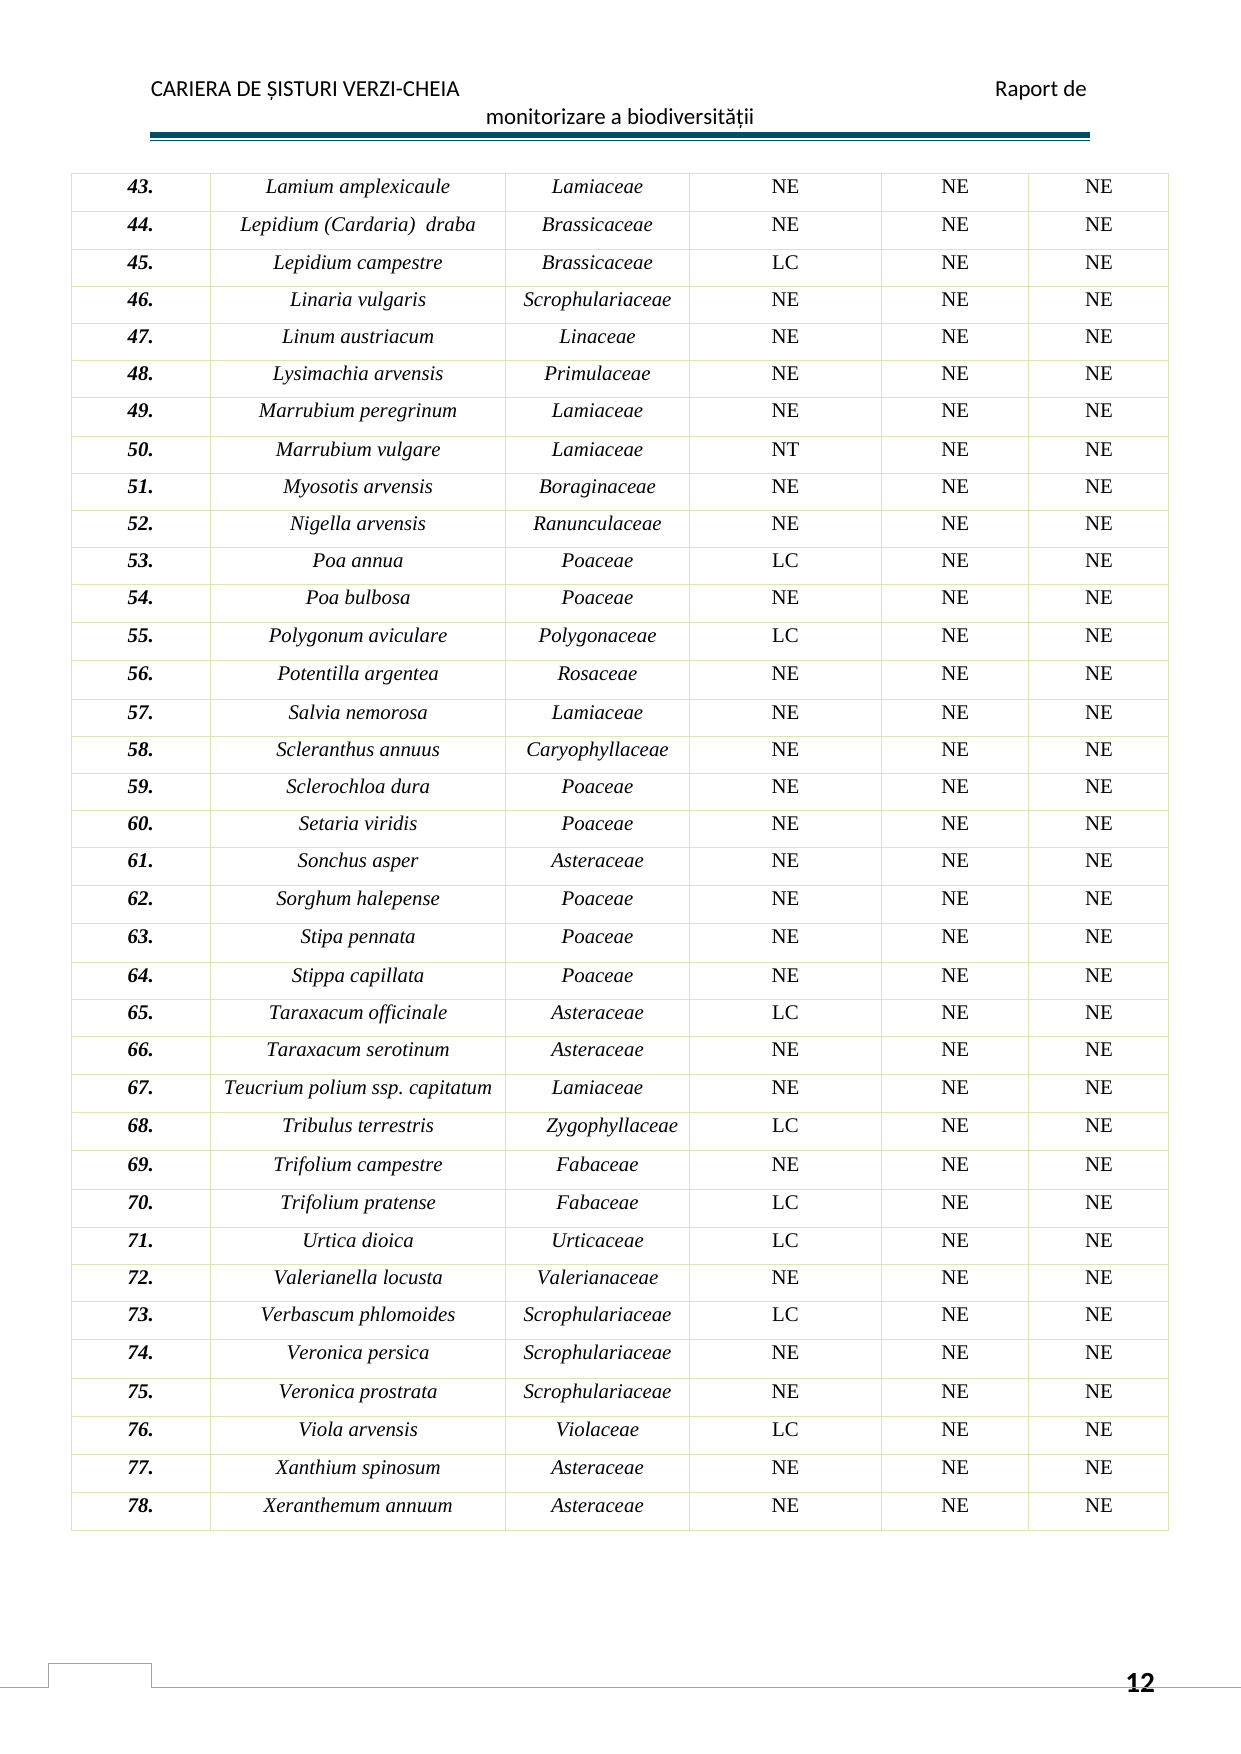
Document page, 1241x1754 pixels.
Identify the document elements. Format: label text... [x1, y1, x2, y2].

table_cell Asteraceae [506, 1493, 689, 1530]
table_cell NE [882, 700, 1028, 736]
table_cell [72, 811, 210, 847]
table_cell NE [1029, 287, 1168, 323]
table_cell Poaceae [506, 811, 689, 847]
table_cell Fabaceae [506, 1190, 689, 1227]
table_cell [72, 361, 210, 397]
table_cell [72, 1113, 210, 1150]
table_cell NE [882, 811, 1028, 847]
table_cell [72, 924, 210, 962]
table_cell Veronica prostrata [211, 1379, 505, 1416]
table_cell NE [882, 174, 1028, 211]
table_cell LC [690, 1228, 881, 1264]
table_cell LC [690, 1417, 881, 1454]
table_cell NE [1029, 737, 1168, 773]
table_cell NE [882, 623, 1028, 660]
table_cell NE [1029, 1455, 1168, 1492]
table_cell Sclerochloa dura [211, 774, 505, 810]
table_cell Asteraceae [506, 1000, 689, 1036]
table_cell Setaria viridis [211, 811, 505, 847]
table_cell NE [1029, 1228, 1168, 1264]
table_cell Verbascum phlomoides [211, 1302, 505, 1339]
table_cell Scrophulariaceae [506, 1379, 689, 1416]
table_cell [72, 1228, 210, 1264]
table_cell NE [690, 212, 881, 249]
table_cell NE [1029, 1190, 1168, 1227]
table_cell NE [882, 886, 1028, 923]
table_cell Viola arvensis [211, 1417, 505, 1454]
table_cell [72, 1302, 210, 1339]
table_cell NE [690, 1379, 881, 1416]
table_cell [72, 700, 210, 736]
table_cell NE [1029, 1379, 1168, 1416]
table_cell NE [1029, 511, 1168, 547]
table_cell NE [690, 963, 881, 999]
table_cell LC [690, 1190, 881, 1227]
table_cell NE [882, 437, 1028, 473]
table_cell NE [1029, 924, 1168, 962]
table_cell NE [882, 1190, 1028, 1227]
table_cell [72, 548, 210, 584]
table_cell [72, 963, 210, 999]
table_cell Violaceae [506, 1417, 689, 1454]
table_cell LC [690, 1302, 881, 1339]
table_cell [72, 174, 210, 211]
table_cell NE [882, 1417, 1028, 1454]
table_cell NE [690, 924, 881, 962]
table_cell Lamium amplexicaule [211, 174, 505, 211]
table_cell NE [1029, 585, 1168, 622]
table_cell [72, 1379, 210, 1416]
table_cell [72, 1417, 210, 1454]
table_cell NE [1029, 963, 1168, 999]
table_cell NE [690, 398, 881, 436]
table_cell Poaceae [506, 886, 689, 923]
table_cell Urtica dioica [211, 1228, 505, 1264]
table_cell Urticaceae [506, 1228, 689, 1264]
table_cell Marrubium peregrinum [211, 398, 505, 436]
table_cell NE [882, 1340, 1028, 1377]
table_cell Polygonaceae [506, 623, 689, 660]
table_cell Asteraceae [506, 848, 689, 885]
table_cell Linaceae [506, 324, 689, 360]
table_cell [72, 1493, 210, 1530]
table_cell Stipa pennata [211, 924, 505, 962]
table_cell [72, 324, 210, 360]
table_cell Lamiaceae [506, 700, 689, 736]
table_cell Sorghum halepense [211, 886, 505, 923]
table_cell NE [690, 324, 881, 360]
table_cell Poaceae [506, 548, 689, 584]
table_cell NE [882, 963, 1028, 999]
table_cell Lamiaceae [506, 437, 689, 473]
table_cell NE [1029, 548, 1168, 584]
table_cell NE [1029, 774, 1168, 810]
table_cell NE [882, 924, 1028, 962]
table_cell NT [690, 437, 881, 473]
table_cell Brassicaceae [506, 250, 689, 286]
table_cell NE [882, 474, 1028, 510]
table_cell NE [882, 1493, 1028, 1530]
table_cell NE [690, 174, 881, 211]
table_cell NE [690, 361, 881, 397]
table_cell [72, 1000, 210, 1036]
table_cell Taraxacum officinale [211, 1000, 505, 1036]
table_cell Marrubium vulgare [211, 437, 505, 473]
table_cell NE [690, 1493, 881, 1530]
table_cell [72, 737, 210, 773]
table_cell Linaria vulgaris [211, 287, 505, 323]
table_cell NE [882, 1037, 1028, 1074]
table_cell Linum austriacum [211, 324, 505, 360]
table_cell Poaceae [506, 774, 689, 810]
table_cell NE [882, 548, 1028, 584]
table_cell LC [690, 548, 881, 584]
table_cell Xeranthemum annuum [211, 1493, 505, 1530]
table_cell Asteraceae [506, 1037, 689, 1074]
table_cell NE [690, 737, 881, 773]
table_cell Primulaceae [506, 361, 689, 397]
table_cell Lepidium (Cardaria) draba [211, 212, 505, 249]
table_cell NE [1029, 1493, 1168, 1530]
table_cell [72, 774, 210, 810]
table_cell Poa annua [211, 548, 505, 584]
table_cell Polygonum aviculare [211, 623, 505, 660]
table_cell NE [1029, 1302, 1168, 1339]
table_cell NE [882, 361, 1028, 397]
table_cell Asteraceae [506, 1455, 689, 1492]
table_cell [72, 661, 210, 698]
table_cell Scrophulariaceae [506, 287, 689, 323]
table_cell NE [1029, 474, 1168, 510]
table_cell NE [1029, 1151, 1168, 1189]
table_cell NE [882, 737, 1028, 773]
table_cell Lepidium campestre [211, 250, 505, 286]
table_cell NE [1029, 700, 1168, 736]
table_cell NE [882, 398, 1028, 436]
table_cell NE [1029, 1417, 1168, 1454]
table_cell Zygophyllaceae [506, 1113, 689, 1150]
table_cell Veronica persica [211, 1340, 505, 1377]
table_cell Scleranthus annuus [211, 737, 505, 773]
table_cell LC [690, 1000, 881, 1036]
table_cell [72, 1075, 210, 1112]
table_cell LC [690, 1113, 881, 1150]
table_cell [72, 585, 210, 622]
table_cell [72, 250, 210, 286]
table_cell NE [690, 1075, 881, 1112]
table_cell Brassicaceae [506, 212, 689, 249]
table_cell NE [882, 511, 1028, 547]
table_cell NE [690, 700, 881, 736]
table_cell NE [690, 811, 881, 847]
table_cell NE [882, 585, 1028, 622]
table_cell NE [1029, 174, 1168, 211]
table_cell NE [1029, 623, 1168, 660]
table_cell [72, 437, 210, 473]
table_cell LC [690, 623, 881, 660]
table_cell NE [690, 1455, 881, 1492]
table_cell NE [882, 1379, 1028, 1416]
table_cell NE [690, 511, 881, 547]
table_cell NE [690, 1265, 881, 1301]
table_cell NE [882, 661, 1028, 698]
table_cell NE [1029, 212, 1168, 249]
table_cell NE [1029, 1265, 1168, 1301]
table_cell NE [1029, 661, 1168, 698]
table_cell Poaceae [506, 924, 689, 962]
table_cell [72, 848, 210, 885]
table_cell NE [690, 774, 881, 810]
table_cell NE [1029, 361, 1168, 397]
table_cell Myosotis arvensis [211, 474, 505, 510]
table_cell NE [882, 324, 1028, 360]
table_cell Tribulus terrestris [211, 1113, 505, 1150]
table_cell NE [690, 661, 881, 698]
table_cell NE [882, 1228, 1028, 1264]
table_cell Scrophulariaceae [506, 1302, 689, 1339]
table_cell Poaceae [506, 963, 689, 999]
table_cell [72, 1455, 210, 1492]
table_cell NE [1029, 1000, 1168, 1036]
table_cell Sonchus asper [211, 848, 505, 885]
table_cell Scrophulariaceae [506, 1340, 689, 1377]
table_cell Lamiaceae [506, 398, 689, 436]
table_cell NE [882, 287, 1028, 323]
table_cell NE [690, 287, 881, 323]
table_cell [72, 1151, 210, 1189]
table_cell Ranunculaceae [506, 511, 689, 547]
table_cell Trifolium campestre [211, 1151, 505, 1189]
table_cell NE [1029, 324, 1168, 360]
table_cell NE [1029, 250, 1168, 286]
table_cell [72, 474, 210, 510]
table_cell Lamiaceae [506, 174, 689, 211]
table_cell NE [1029, 811, 1168, 847]
table_cell [72, 886, 210, 923]
table_cell Teucrium polium ssp. capitatum [211, 1075, 505, 1112]
table_cell Boraginaceae [506, 474, 689, 510]
table_cell NE [882, 1075, 1028, 1112]
table_cell NE [882, 774, 1028, 810]
table_cell NE [882, 250, 1028, 286]
table_cell NE [1029, 848, 1168, 885]
table_cell NE [1029, 1113, 1168, 1150]
table_cell Nigella arvensis [211, 511, 505, 547]
table_cell Salvia nemorosa [211, 700, 505, 736]
table_cell NE [690, 886, 881, 923]
table_cell Valerianaceae [506, 1265, 689, 1301]
table_cell NE [690, 1151, 881, 1189]
table_cell [72, 1340, 210, 1377]
table_cell Potentilla argentea [211, 661, 505, 698]
table_cell NE [1029, 886, 1168, 923]
table_cell [72, 511, 210, 547]
table_cell NE [690, 848, 881, 885]
table_cell Taraxacum serotinum [211, 1037, 505, 1074]
table_cell Xanthium spinosum [211, 1455, 505, 1492]
table_cell NE [1029, 398, 1168, 436]
table_cell NE [882, 848, 1028, 885]
table_cell NE [882, 1151, 1028, 1189]
table_cell NE [690, 1340, 881, 1377]
table_cell [72, 1265, 210, 1301]
table_cell NE [882, 1000, 1028, 1036]
table_cell Poaceae [506, 585, 689, 622]
table_cell Lysimachia arvensis [211, 361, 505, 397]
table_cell Valerianella locusta [211, 1265, 505, 1301]
table_cell NE [1029, 437, 1168, 473]
table_cell [72, 398, 210, 436]
table_cell NE [1029, 1037, 1168, 1074]
table_cell NE [1029, 1340, 1168, 1377]
table_cell [72, 623, 210, 660]
table_cell [72, 1037, 210, 1074]
table_cell NE [882, 212, 1028, 249]
table_cell NE [1029, 1075, 1168, 1112]
table_cell Lamiaceae [506, 1075, 689, 1112]
table_cell Poa bulbosa [211, 585, 505, 622]
table_cell Trifolium pratense [211, 1190, 505, 1227]
table_cell NE [882, 1302, 1028, 1339]
table_cell Rosaceae [506, 661, 689, 698]
table_cell [72, 1190, 210, 1227]
table_cell Caryophyllaceae [506, 737, 689, 773]
table_cell NE [690, 474, 881, 510]
table_cell NE [882, 1265, 1028, 1301]
table_cell [72, 212, 210, 249]
table_cell NE [882, 1455, 1028, 1492]
table_cell Stippa capillata [211, 963, 505, 999]
table_cell NE [882, 1113, 1028, 1150]
table_cell LC [690, 250, 881, 286]
table_cell NE [690, 585, 881, 622]
table_cell Fabaceae [506, 1151, 689, 1189]
table_cell [72, 287, 210, 323]
table_cell NE [690, 1037, 881, 1074]
